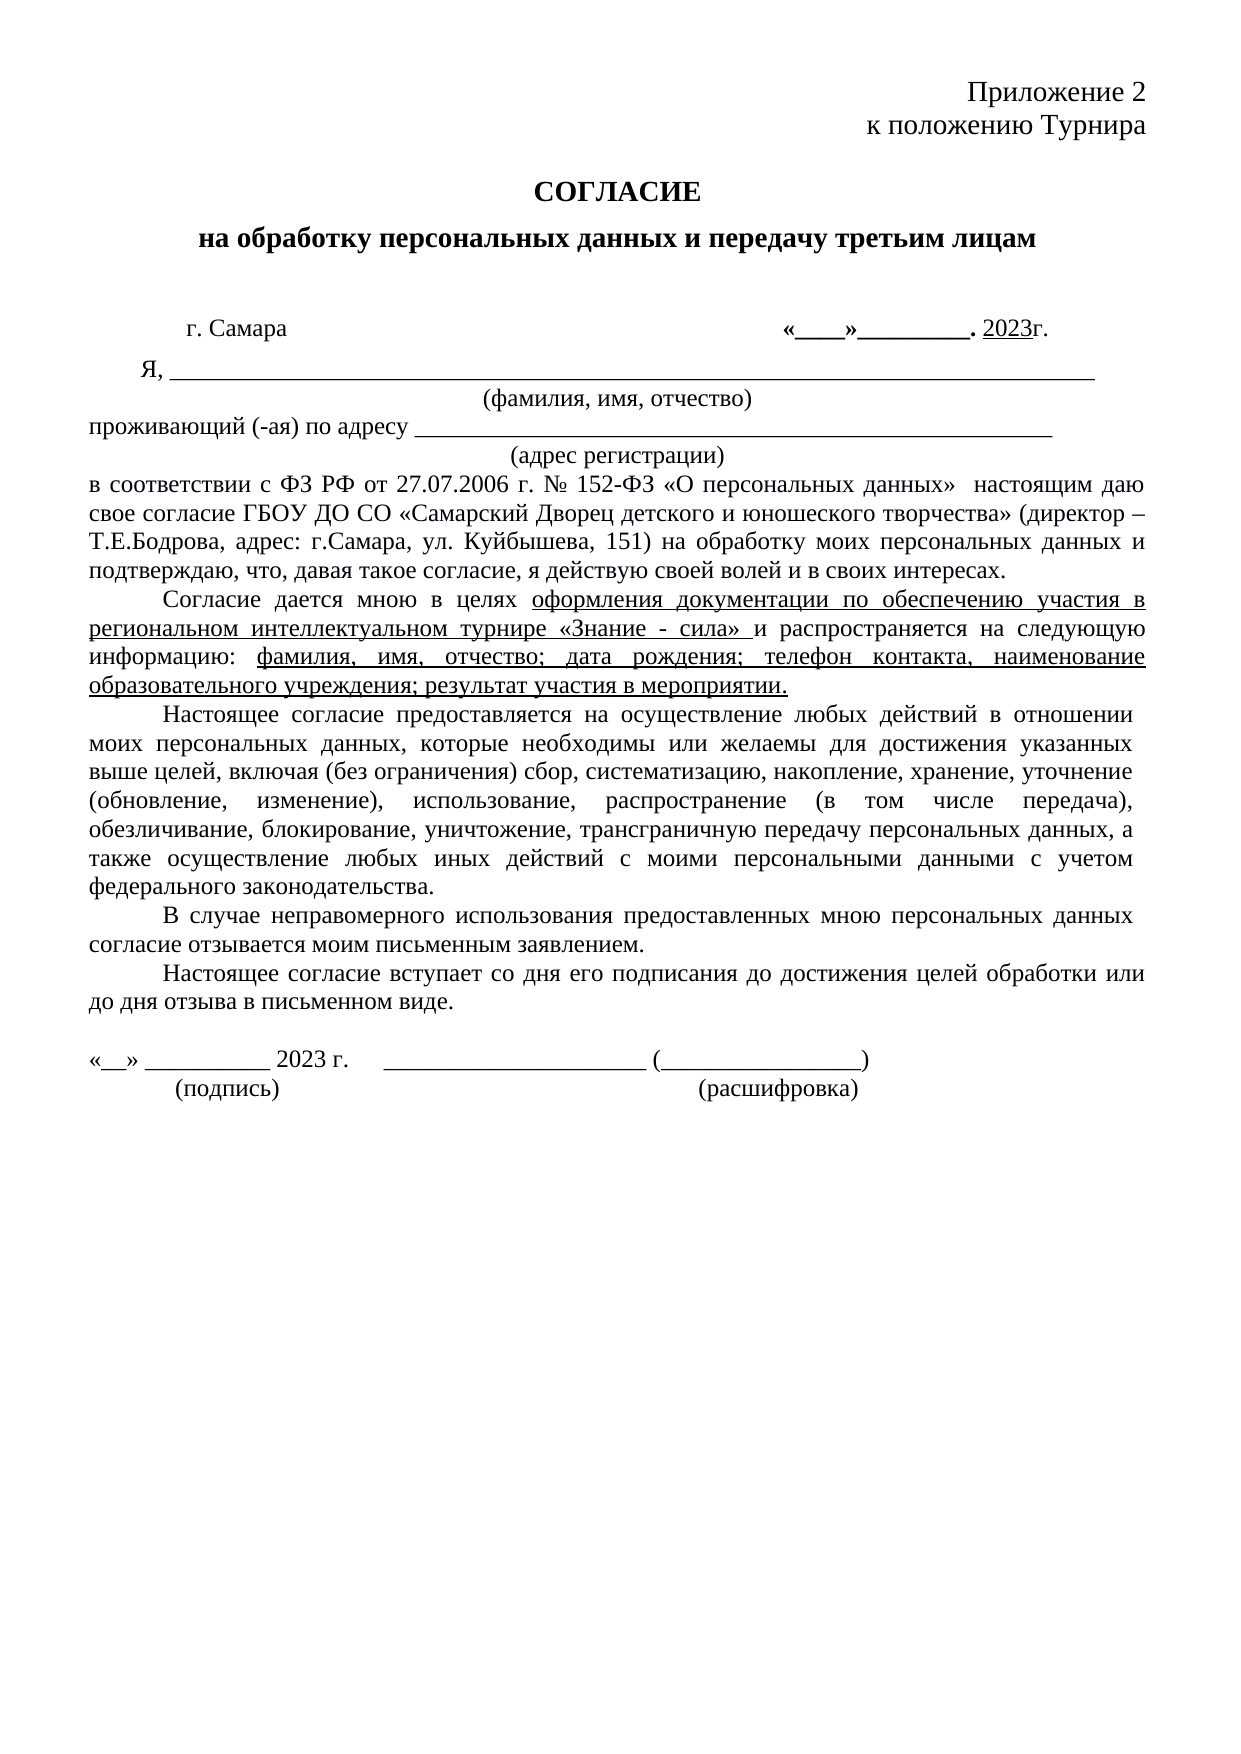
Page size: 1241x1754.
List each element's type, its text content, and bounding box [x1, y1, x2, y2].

text в соответствии с ФЗ РФ от 27.07.2006 г. № 152-ФЗ «О персональных данных» настоящим даю свое согласие ГБОУ ДО СО «Самарский Дворец детского и юношеского творчества» (директор – Т.Е.Бодрова, адрес: г.Самара, ул. Куйбышева, 151) на обработку моих персональных данных и подтверждаю, что, давая такое согласие, я действую своей волей и в своих интересах. [89, 469, 1146, 584]
text Настоящее согласие предоставляется на осуществление любых действий в отношении моих персональных данных, которые необходимы или желаемы для достижения указанных выше целей, включая (без ограничения) сбор, систематизацию, накопление, хранение, уточнение (обновление, изменение), использование, распространение (в том числе передача), обезличивание, блокирование, уничтожение, трансграничную передачу персональных данных, а также осуществление любых иных действий с моими персональными данными с учетом федерального законодательства. [89, 699, 1134, 900]
text Я, __________________________________________________________________________ [89, 354, 1146, 383]
text В случае неправомерного использования предоставленных мною персональных данных согласие отзывается моим письменным заявлением. [89, 900, 1134, 958]
text Приложение 2 [89, 74, 1146, 107]
text (адрес регистрации) [89, 440, 1146, 469]
text Согласие дается мною в целях оформления документации по обеспечению участия в региональном интеллектуальном турнире «Знание - сила» и распространяется на следующую информацию: фамилия, имя, отчество; дата рождения; телефон контакта, наименование образовательного учреждения; результат участия в мероприятии. [89, 584, 1146, 699]
text к положению Турнира [89, 107, 1146, 141]
text г. Самара «____»_________. 2023г. [89, 313, 1146, 341]
text (подпись) (расшифровка) [89, 1073, 1146, 1101]
text Настоящее согласие вступает со дня его подписания до достижения целей обработки или до дня отзыва в письменном виде. [89, 958, 1146, 1015]
text на обработку персональных данных и передачу третьим лицам [89, 221, 1146, 254]
text (фамилия, имя, отчество) [89, 383, 1146, 411]
text проживающий (-ая) по адресу ___________________________________________________ [89, 411, 1146, 440]
text СОГЛАСИЕ [89, 174, 1146, 208]
text «__» __________ 2023 г. _____________________ (________________) [89, 1044, 1146, 1073]
